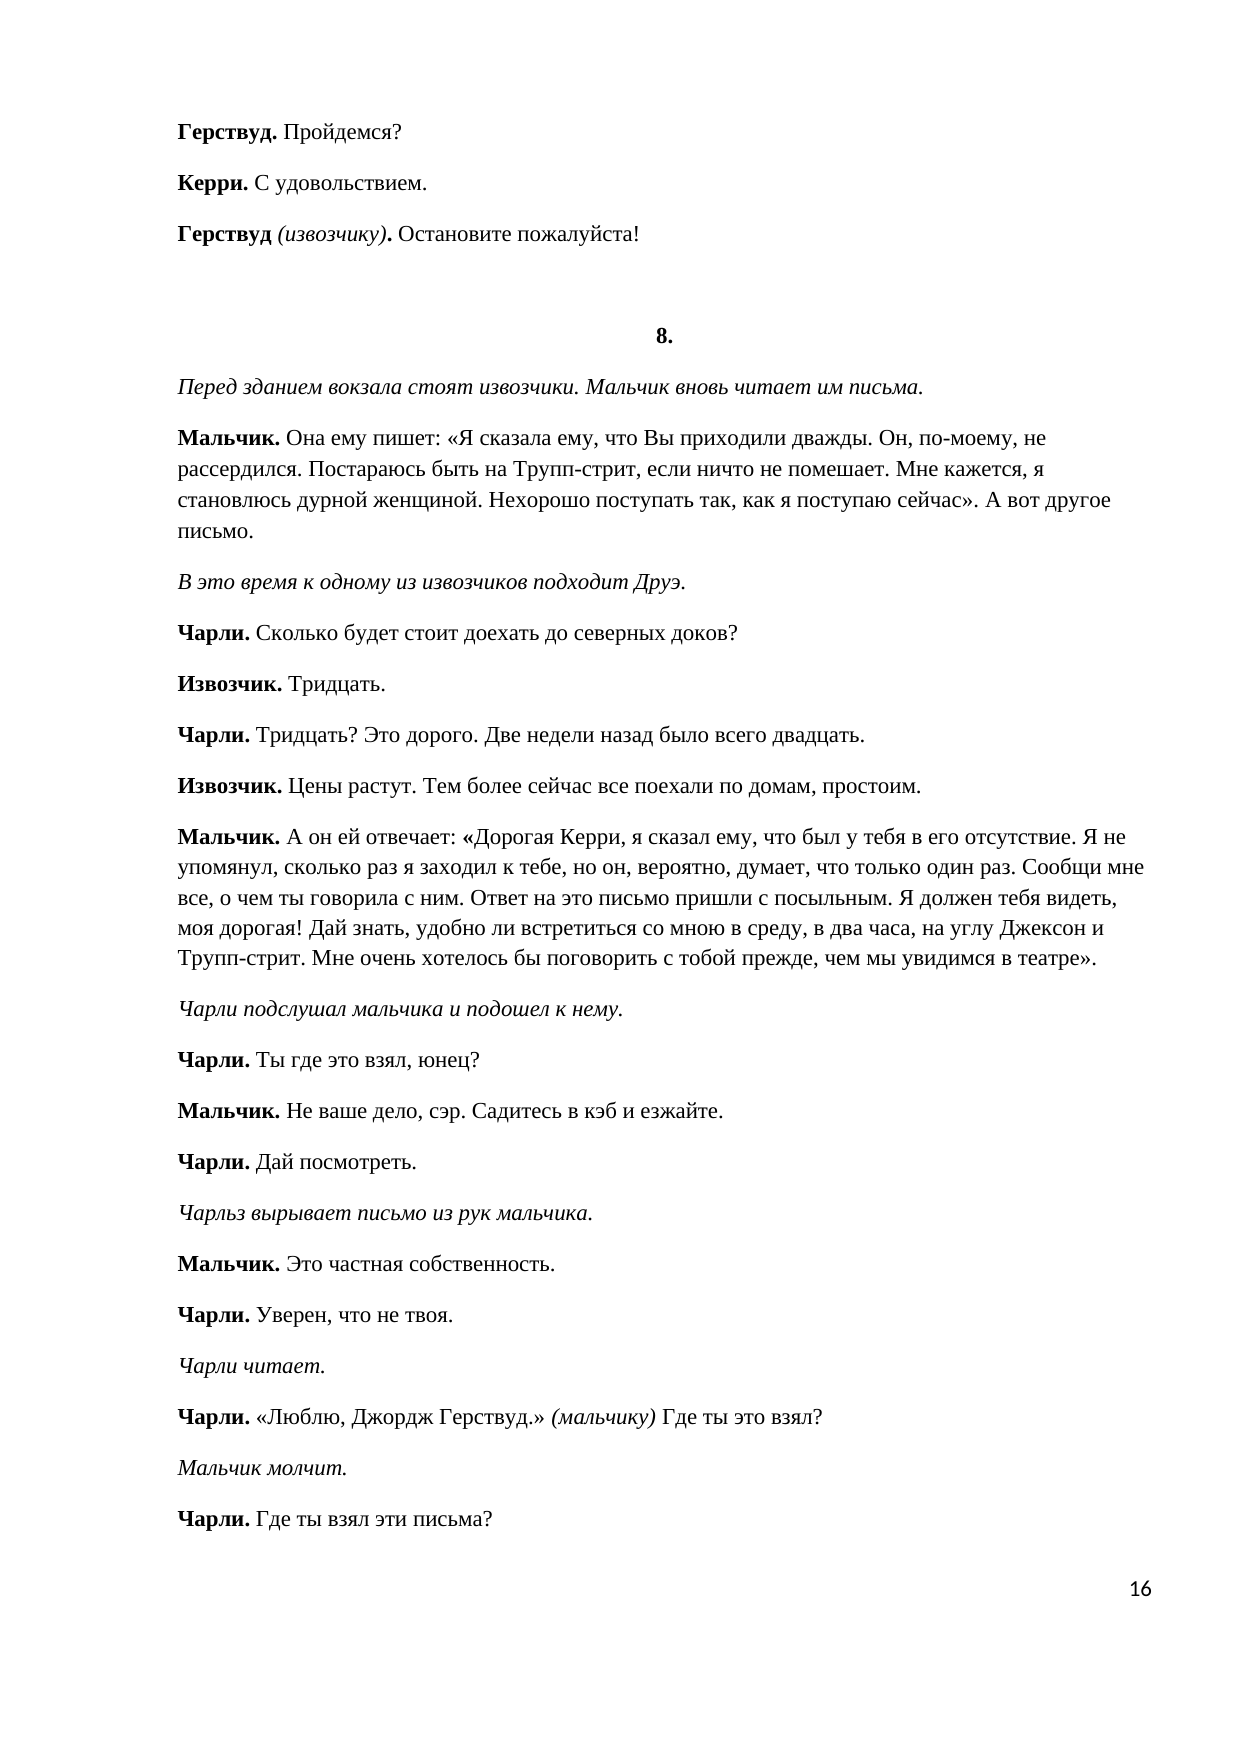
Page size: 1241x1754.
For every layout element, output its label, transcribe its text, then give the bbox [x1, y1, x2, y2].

text Герствуд. Пройдемся? [177, 118, 1152, 144]
text Извозчик. Цены растут. Тем более сейчас все поехали по домам, простоим. [177, 772, 1152, 798]
text Мальчик молчит. [177, 1454, 1152, 1481]
text В это время к одному из извозчиков подходит Друэ. [177, 568, 1152, 594]
text Чарли подслушал мальчика и подошел к нему. [177, 995, 1152, 1021]
text Мальчик. Это частная собственность. [177, 1250, 1152, 1277]
text Керри. С удовольствием. [177, 169, 1152, 196]
text Чарли. Тридцать? Это дорого. Две недели назад было всего двадцать. [177, 721, 1152, 747]
text Чарли. Где ты взял эти письма? [177, 1506, 1152, 1532]
text Чарли. Ты где это взял, юнец? [177, 1046, 1152, 1072]
text Чарли. «Люблю, Джордж Герствуд.» (мальчику) Где ты это взял? [177, 1403, 1152, 1430]
text Чарли читает. [177, 1352, 1152, 1379]
text Мальчик. Не ваше дело, сэр. Садитесь в кэб и езжайте. [177, 1097, 1152, 1123]
text Перед зданием вокзала стоят извозчики. Мальчик вновь читает им письма. [177, 373, 1152, 400]
text Чарли. Дай посмотреть. [177, 1148, 1152, 1174]
text Извозчик. Тридцать. [177, 670, 1152, 696]
text 8. [177, 322, 1152, 349]
text Чарли. Уверен, что не твоя. [177, 1301, 1152, 1328]
text Чарльз вырывает письмо из рук мальчика. [177, 1199, 1152, 1226]
text Мальчик. Она ему пишет: «Я сказала ему, что Вы приходили дважды. Он, по-моему, не рассердился. Постараюсь быть на Трупп-стрит, если ничто не помешает. Мне кажется, я становлюсь дурной женщиной. Нехорошо поступать так, как я поступаю сейчас». А вот другое письмо. [177, 424, 1152, 543]
text Мальчик. А он ей отвечает: «Дорогая Керри, я сказал ему, что был у тебя в его отсутствие. Я не упомянул, сколько раз я заходил к тебе, но он, вероятно, думает, что только один раз. Сообщи мне все, о чем ты говорила с ним. Ответ на это письмо пришли с посыльным. Я должен тебя видеть, моя дорогая! Дай знать, удобно ли встретиться со мною в среду, в два часа, на углу Джексон и Трупп-стрит. Мне очень хотелось бы поговорить с тобой прежде, чем мы увидимся в театре». [177, 823, 1152, 970]
text Чарли. Сколько будет стоит доехать до северных доков? [177, 619, 1152, 645]
text Герствуд (извозчику). Остановите пожалуйста! [177, 220, 1152, 247]
